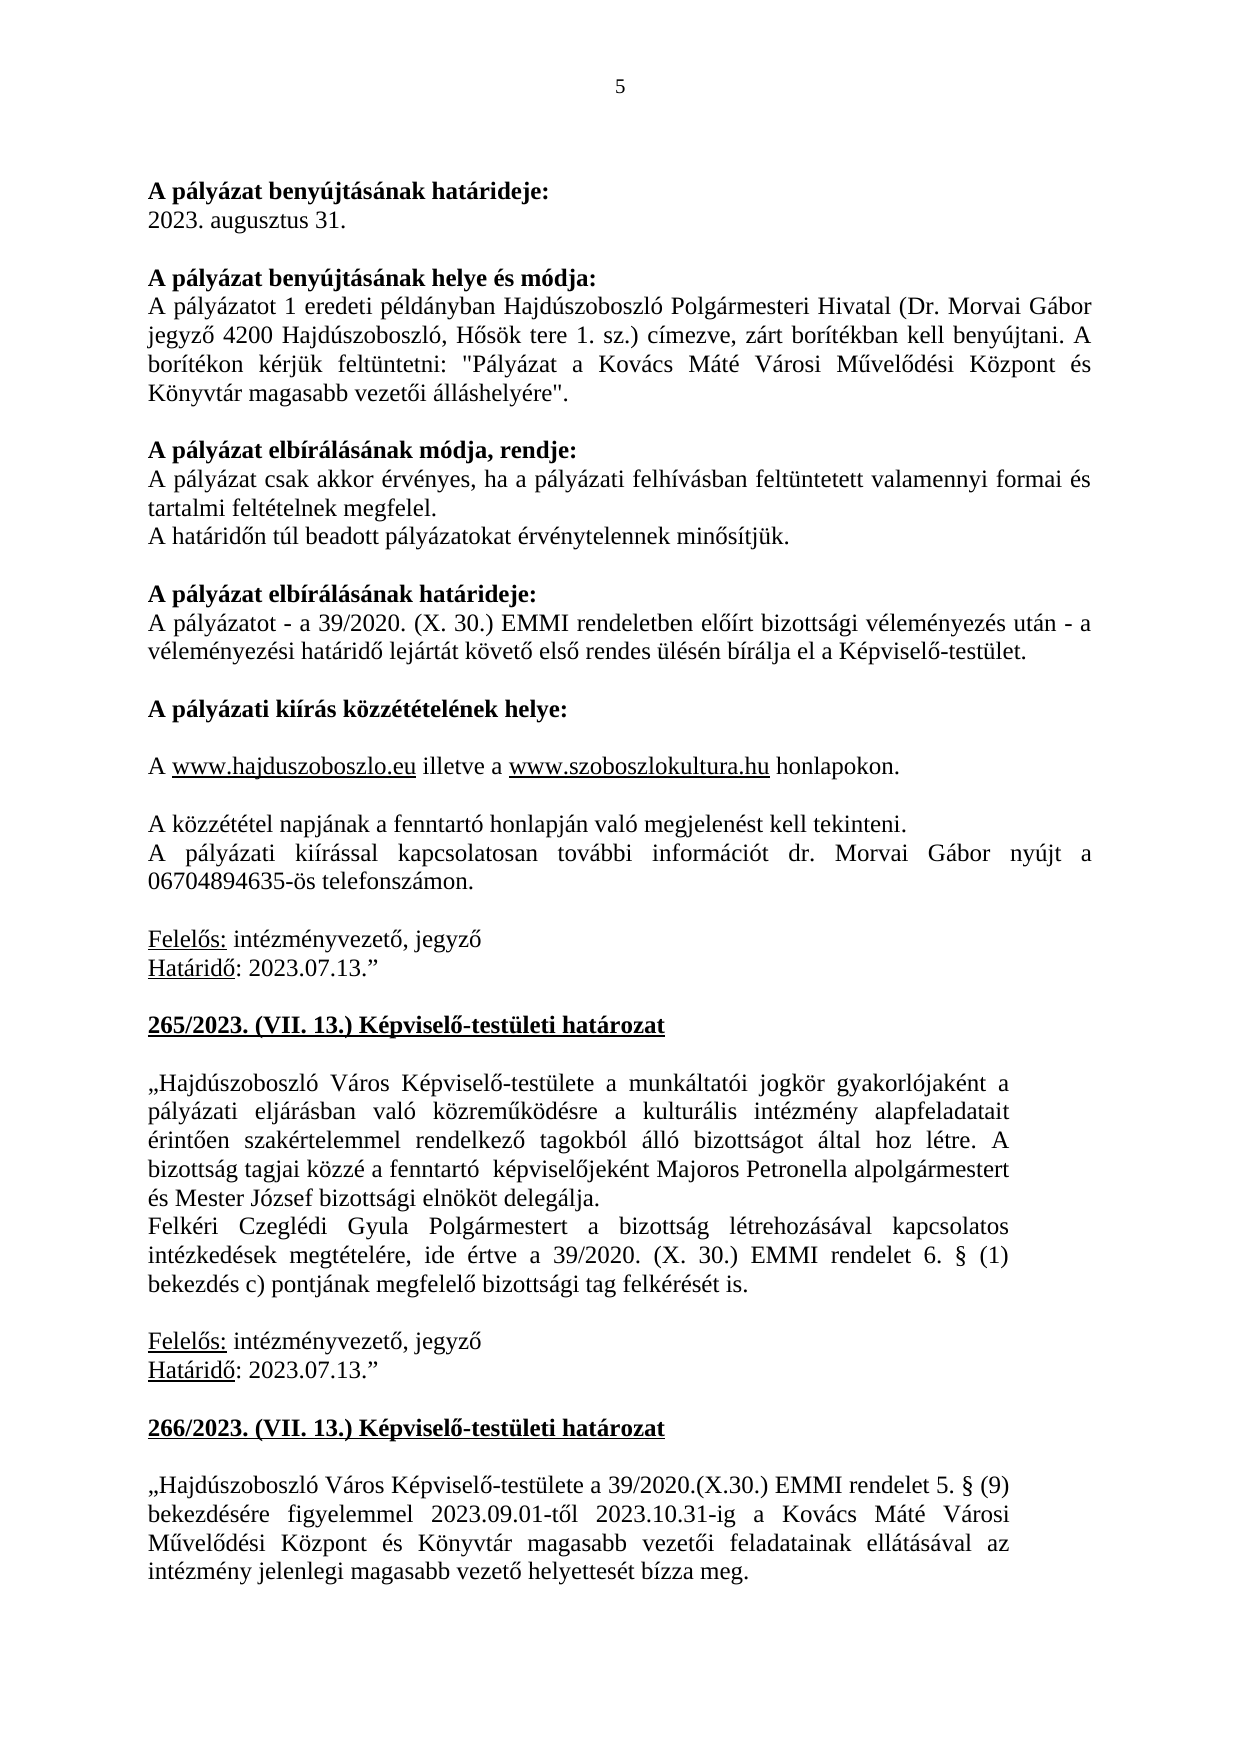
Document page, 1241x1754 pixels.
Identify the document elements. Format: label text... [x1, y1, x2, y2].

text Felelős: intézményvezető, jegyző [148, 1326, 1010, 1355]
text Határidő: 2023.07.13.” [148, 953, 1010, 981]
text „Hajdúszoboszló Város Képviselő-testülete a 39/2020.(X.30.) EMMI rendelet 5. § (9) bekezdésére figyelemmel 2023.09.01-től 2023.10.31-ig a Kovács Máté Városi Művelődési Központ és Könyvtár magasabb vezetői feladatainak ellátásával az intézmény jelenlegi magasabb vezető helyettesét bízza meg. [148, 1470, 1010, 1585]
text A pályázat benyújtásának határideje: [148, 176, 1093, 205]
text Határidő: 2023.07.13.” [148, 1355, 1010, 1384]
text A www.hajduszoboszlo.eu illetve a www.szoboszlokultura.hu honlapokon. [148, 751, 1093, 780]
text 2023. augusztus 31. [148, 205, 1093, 234]
text A pályázati kiírással kapcsolatosan további információt dr. Morvai Gábor nyújt a 06704894635-ös telefonszámon. [148, 838, 1093, 895]
text A közzététel napjának a fenntartó honlapján való megjelenést kell tekinteni. [148, 809, 1093, 838]
text Felkéri Czeglédi Gyula Polgármestert a bizottság létrehozásával kapcsolatos intézkedések megtételére, ide értve a 39/2020. (X. 30.) EMMI rendelet 6. § (1) bekezdés c) pontjának megfelelő bizottsági tag felkérését is. [148, 1211, 1010, 1298]
text Felelős: intézményvezető, jegyző [148, 924, 1010, 953]
text A pályázat elbírálásának módja, rendje: [148, 435, 1093, 464]
text „Hajdúszoboszló Város Képviselő-testülete a munkáltatói jogkör gyakorlójaként a pályázati eljárásban való közreműködésre a kulturális intézmény alapfeladatait érintően szakértelemmel rendelkező tagokból álló bizottságot által hoz létre. A bizottság tagjai közzé a fenntartó képviselőjeként Majoros Petronella alpolgármestert és Mester József bizottsági elnököt delegálja. [148, 1068, 1010, 1211]
text A pályázatot - a 39/2020. (X. 30.) EMMI rendeletben előírt bizottsági véleményezés után - a véleményezési határidő lejártát követő első rendes ülésén bírálja el a Képviselő-testület. [148, 608, 1093, 665]
text A pályázat elbírálásának határideje: [148, 579, 1093, 608]
text A pályázatot 1 eredeti példányban Hajdúszoboszló Polgármesteri Hivatal (Dr. Morvai Gábor jegyző 4200 Hajdúszoboszló, Hősök tere 1. sz.) címezve, zárt borítékban kell benyújtani. A borítékon kérjük feltüntetni: "Pályázat a Kovács Máté Városi Művelődési Központ és Könyvtár magasabb vezetői álláshelyére". [148, 291, 1093, 406]
text 265/2023. (VII. 13.) Képviselő-testületi határozat [148, 1010, 1093, 1039]
text A pályázat benyújtásának helye és módja: [148, 263, 1093, 291]
text A pályázati kiírás közzétételének helye: [148, 694, 1093, 723]
text 266/2023. (VII. 13.) Képviselő-testületi határozat [148, 1413, 1093, 1441]
text A határidőn túl beadott pályázatokat érvénytelennek minősítjük. [148, 521, 1093, 550]
text A pályázat csak akkor érvényes, ha a pályázati felhívásban feltüntetett valamennyi formai és tartalmi feltételnek megfelel. [148, 464, 1093, 521]
